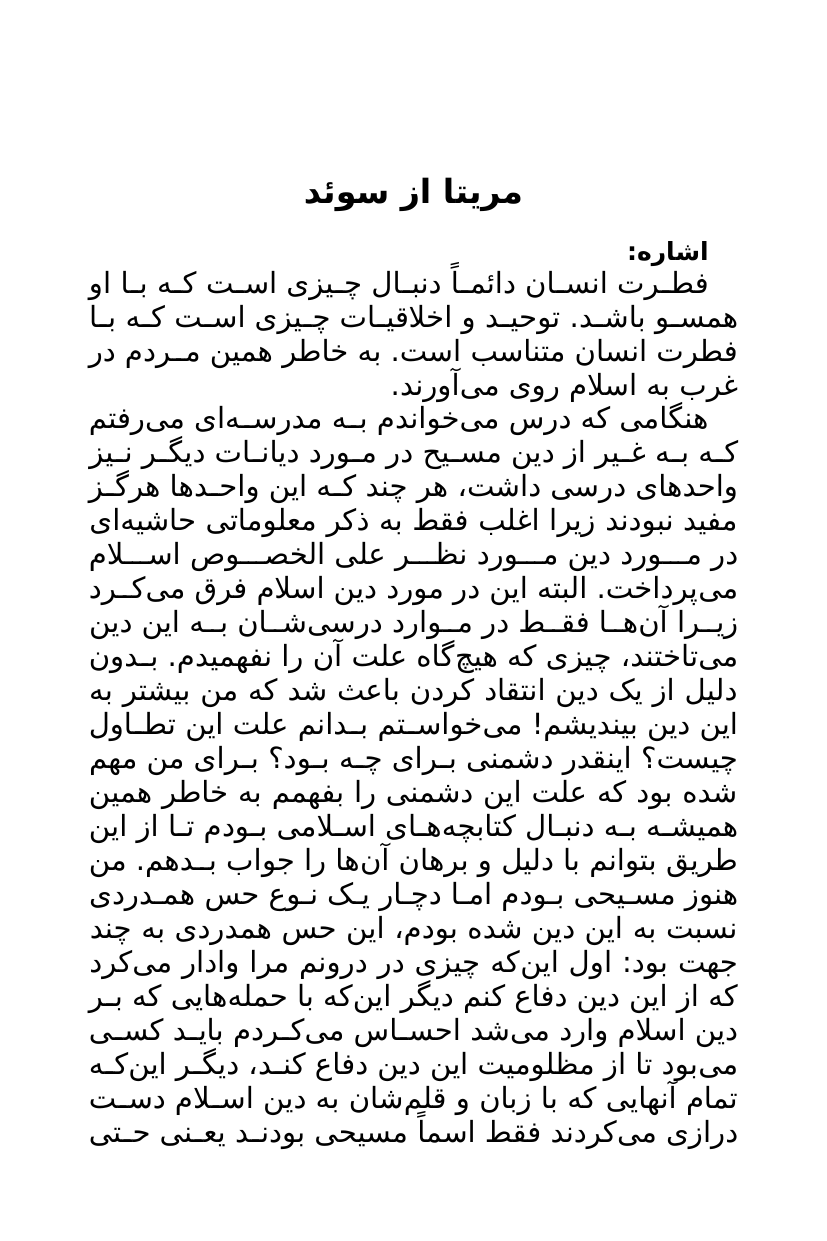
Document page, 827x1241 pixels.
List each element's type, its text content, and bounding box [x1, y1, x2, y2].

text مریتا از سوئد [89, 173, 738, 212]
text اشاره: [89, 237, 738, 266]
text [89, 402, 738, 1149]
text فطرت انسان دائماً دنبال چیزی است که با او همسو باشد. توحید و اخلاقیات چیزی است که با فطرت انسان متناسب است. به خاطر همین مردم در غرب به اسلام روی می‌آورند. [89, 266, 738, 402]
